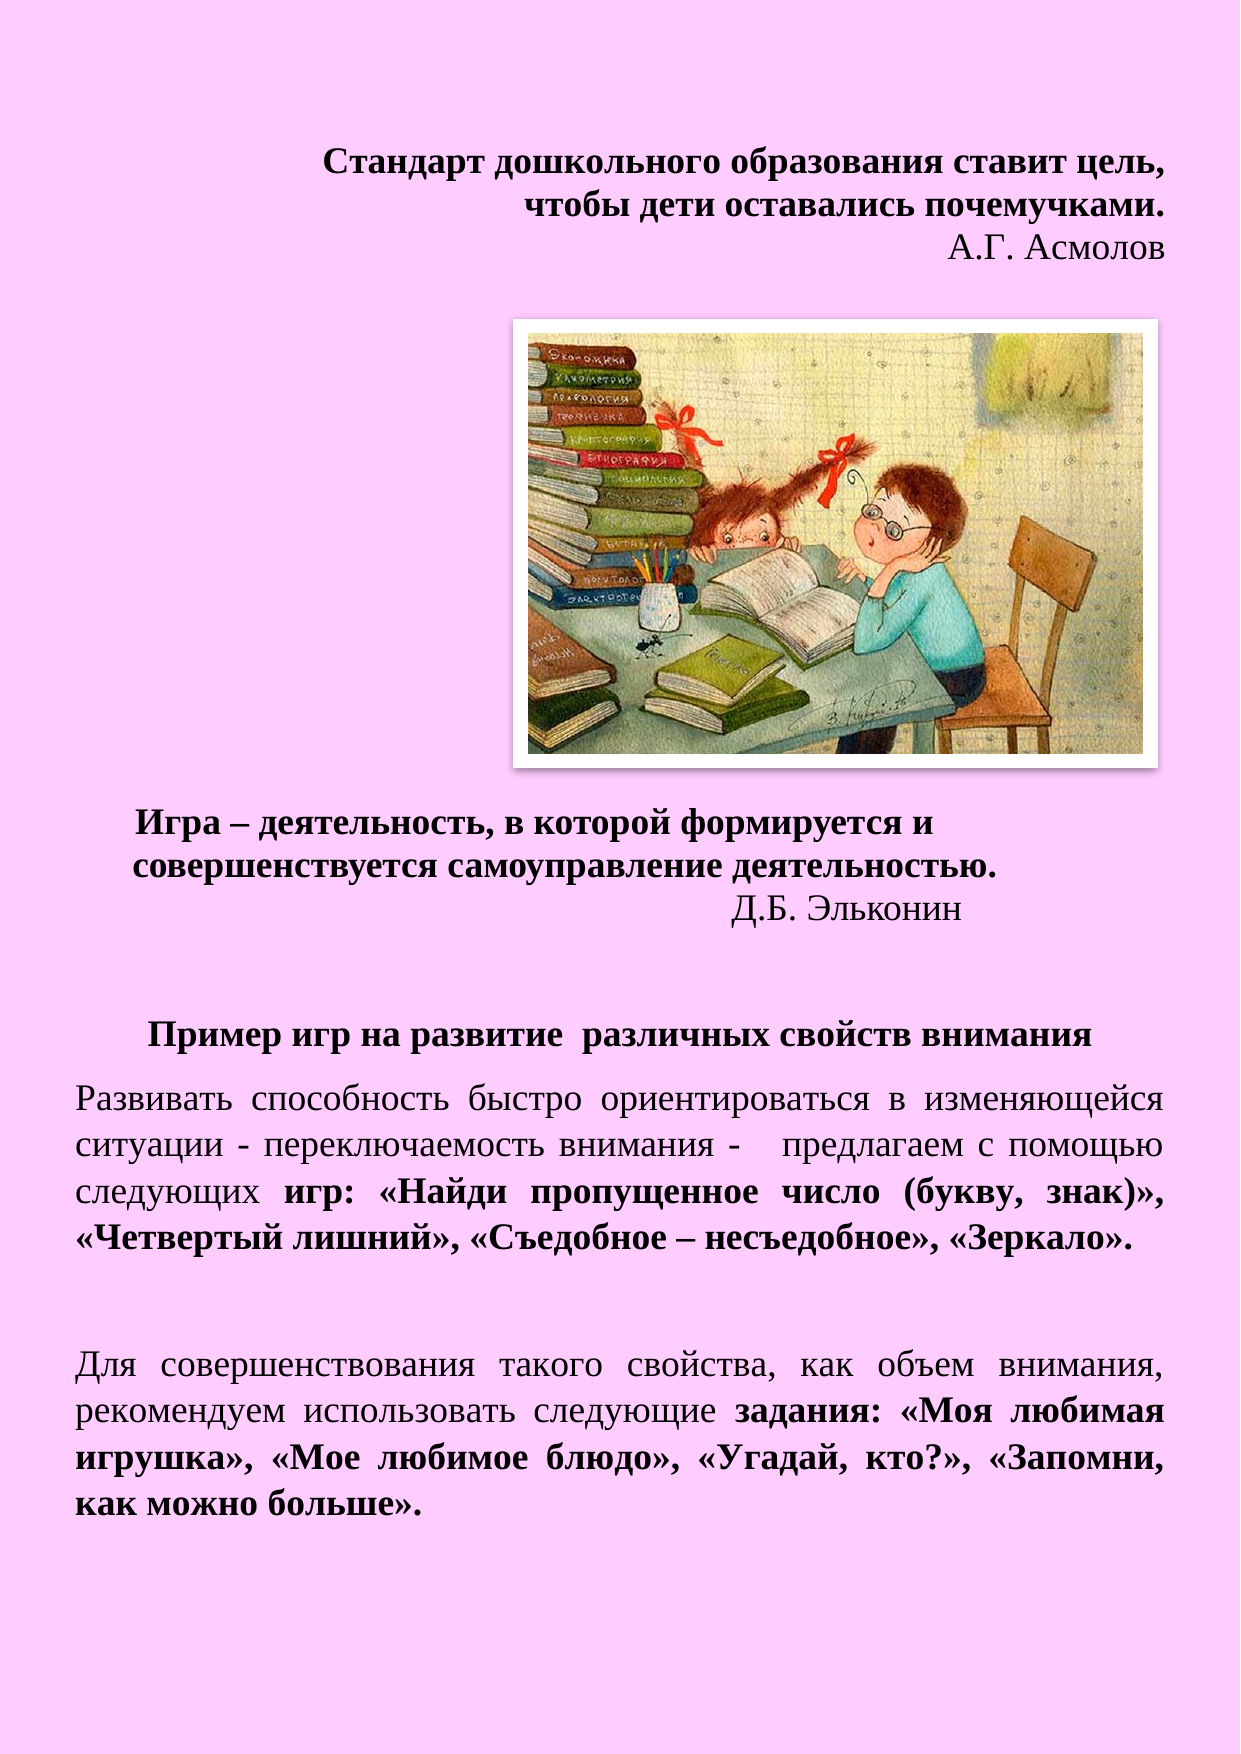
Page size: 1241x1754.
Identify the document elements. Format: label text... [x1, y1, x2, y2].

text Игра – деятельность, в которой формируется и совершенствуется самоуправление деятельностью. [132, 799, 1165, 885]
text чтобы дети оставались почемучками. [75, 181, 1165, 224]
text Для совершенствования такого свойства, как объем внимания, рекомендуем использовать следующие задания: «Моя любимая игрушка», «Мое любимое блюдо», «Угадай, кто?», «Запомни, как можно больше». [75, 1341, 1165, 1524]
text А.Г. Асмолов [75, 224, 1165, 268]
picture [528, 333, 1143, 754]
text Стандарт дошкольного образования ставит цель, [75, 138, 1165, 181]
text Д.Б. Эльконин [75, 885, 1165, 928]
text Развивать способность быстро ориентироваться в изменяющейся ситуации - переключаемость внимания - предлагаем с помощью следующих игр: «Найди пропущенное число (букву, знак)», «Четвертый лишний», «Съедобное – несъедобное», «Зеркало». [75, 1075, 1165, 1258]
text Пример игр на развитие различных свойств внимания [75, 1012, 1165, 1055]
